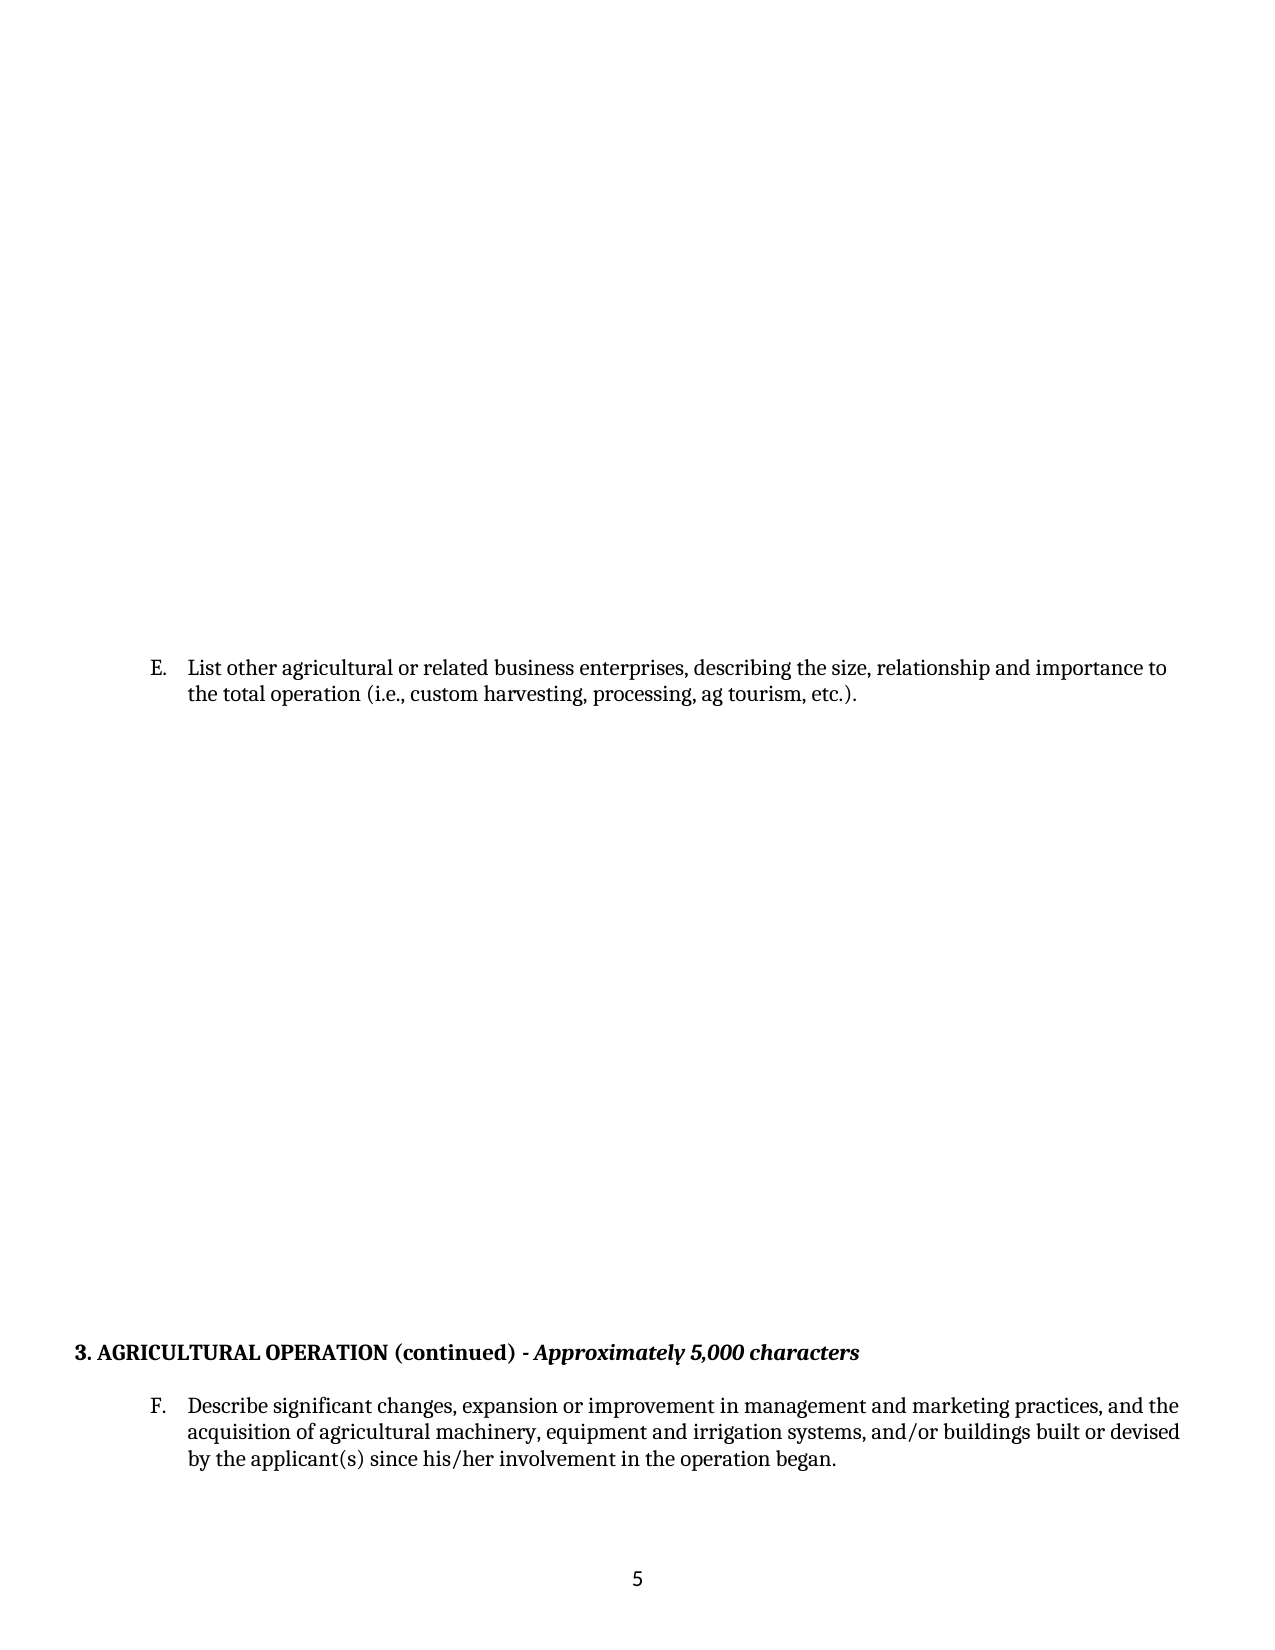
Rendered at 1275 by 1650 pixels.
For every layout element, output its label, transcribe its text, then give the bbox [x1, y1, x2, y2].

text 3. AGRICULTURAL OPERATION (continued) - Approximately 5,000 characters [75, 1340, 1200, 1366]
list Describe significant changes, expansion or improvement in management and marketing practices, and the acquisition of agricultural machinery, equipment and irrigation systems, and/or buildings built or devised by the applicant(s) since his/her involvement in the operation began. [150, 1393, 1200, 1472]
list List other agricultural or related business enterprises, describing the size, relationship and importance to the total operation (i.e., custom harvesting, processing, ag tourism, etc.). [150, 655, 1200, 707]
